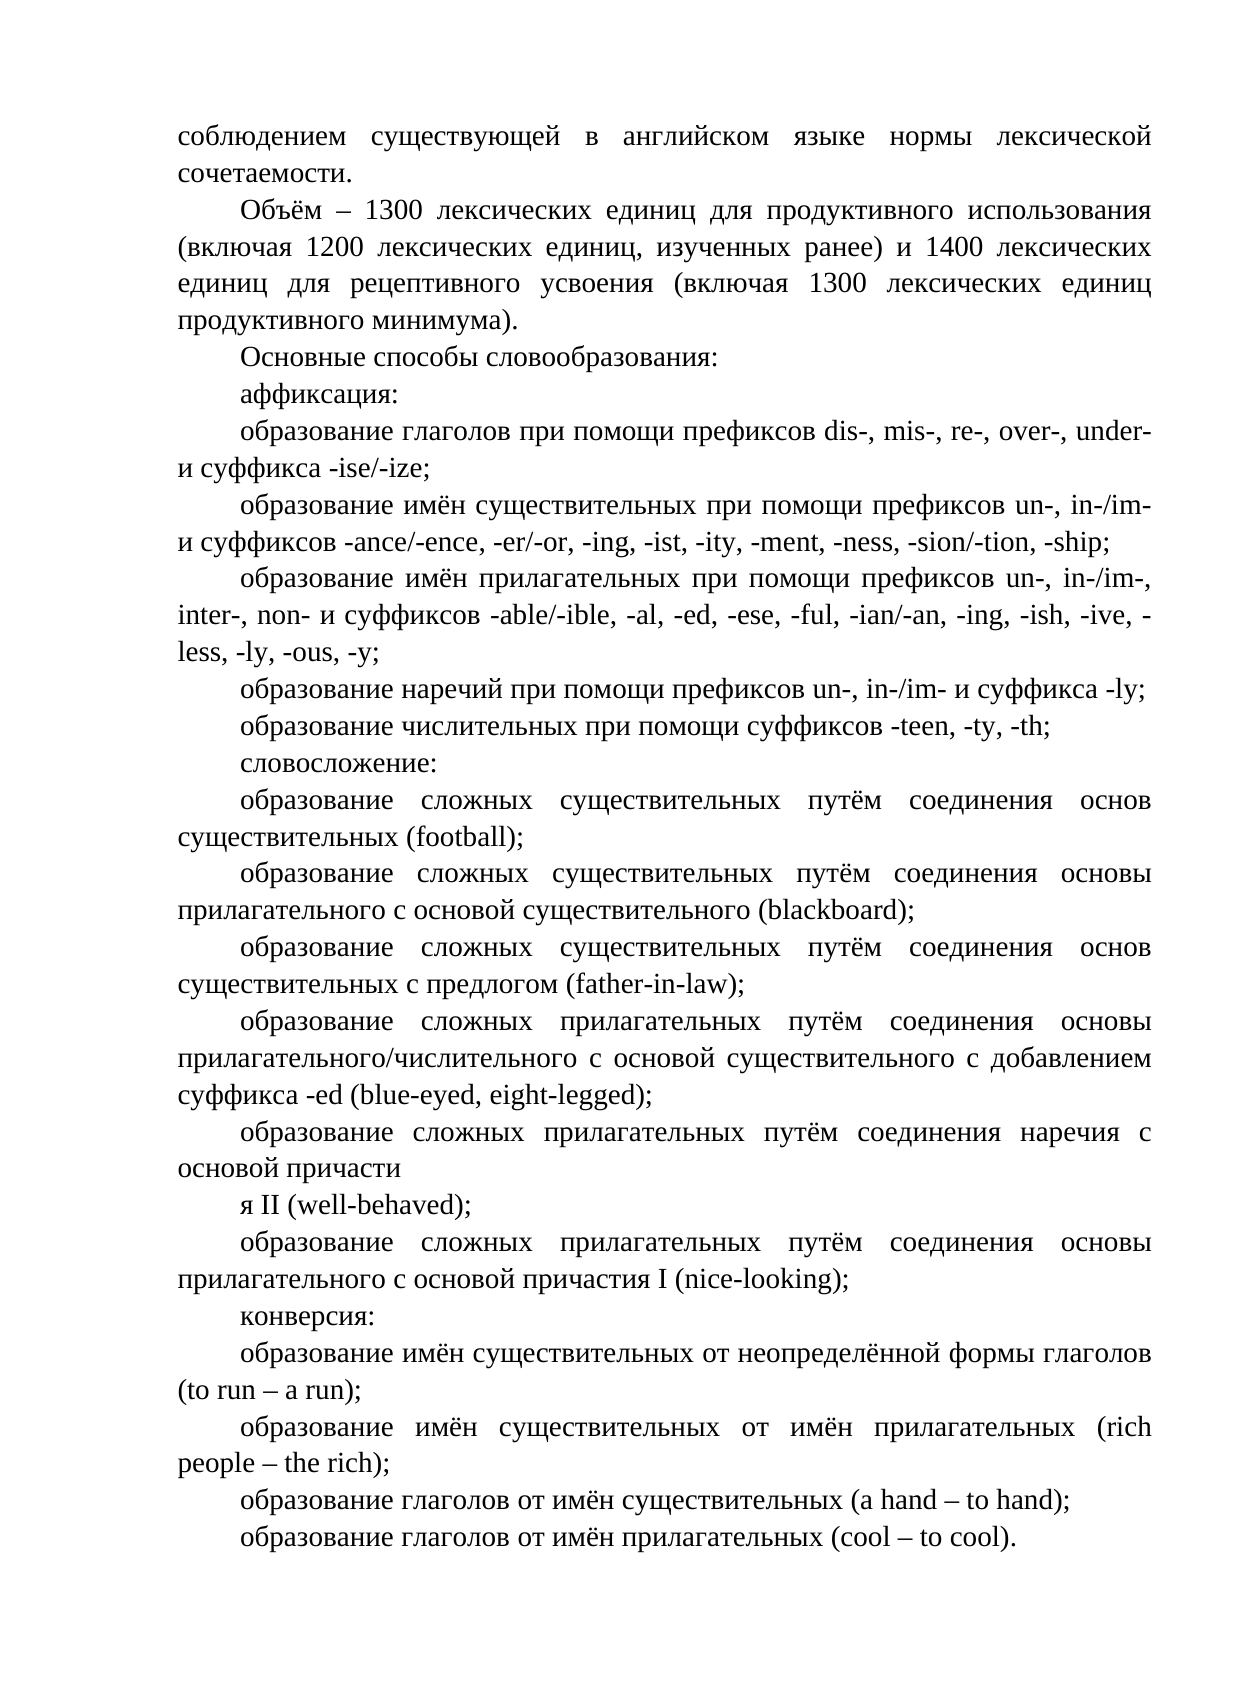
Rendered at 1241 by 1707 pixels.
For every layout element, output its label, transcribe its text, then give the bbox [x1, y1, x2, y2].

text образование сложных прилагательных путём соединения основы прилагательного с основой причастия I (nice-looking); [177, 1224, 1152, 1295]
text образование сложных прилагательных путём соединения основы прилагательного/числительного с основой существительного с добавлением суффикса -ed (blue-eyed, eight-legged); [177, 1003, 1152, 1110]
text аффиксация: [177, 376, 1152, 410]
text образование сложных существительных путём соединения основ существительных (football); [177, 782, 1152, 852]
text образование имён существительных от неопределённой формы глаголов (to run – a run); [177, 1335, 1152, 1405]
text образование глаголов от имён прилагательных (cool – to cool). [177, 1519, 1152, 1553]
text образование глаголов от имён существительных (a hand – to hand); [177, 1482, 1152, 1516]
text Основные способы словообразования: [177, 339, 1152, 373]
text образование сложных существительных путём соединения основы прилагательного с основой существительного (blackboard); [177, 856, 1152, 926]
text образование глаголов при помощи префиксов dis-, mis-, re-, over-, under- и суффикса -ise/-ize; [177, 413, 1152, 483]
text образование имён прилагательных при помощи префиксов un-, in-/im-, inter-, non- и суффиксов -able/-ible, -al, -ed, -ese, -ful, -ian/-an, -ing, -ish, -ive, -less, -ly, -ous, -y; [177, 561, 1152, 668]
text Объём – 1300 лексических единиц для продуктивного использования (включая 1200 лексических единиц, изученных ранее) и 1400 лексических единиц для рецептивного усвоения (включая 1300 лексических единиц продуктивного минимума). [177, 192, 1152, 336]
text образование числительных при помощи суффиксов -teen, -ty, -th; [177, 708, 1152, 742]
text образование наречий при помощи префиксов un-, in-/im- и суффикса -ly; [177, 671, 1152, 705]
text конверсия: [177, 1298, 1152, 1332]
text словосложение: [177, 745, 1152, 778]
text образование имён существительных при помощи префиксов un-, in-/im- и суффиксов -ance/-ence, -er/-or, -ing, -ist, -ity, -ment, -ness, -sion/-tion, -ship; [177, 487, 1152, 557]
text образование имён существительных от имён прилагательных (rich people – the rich); [177, 1409, 1152, 1479]
text образование сложных существительных путём соединения основ существительных с предлогом (father-in-law); [177, 929, 1152, 1000]
text я II (well-behaved); [177, 1187, 1152, 1221]
text образование сложных прилагательных путём соединения наречия с основой причасти [177, 1114, 1152, 1184]
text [177, 118, 1152, 188]
